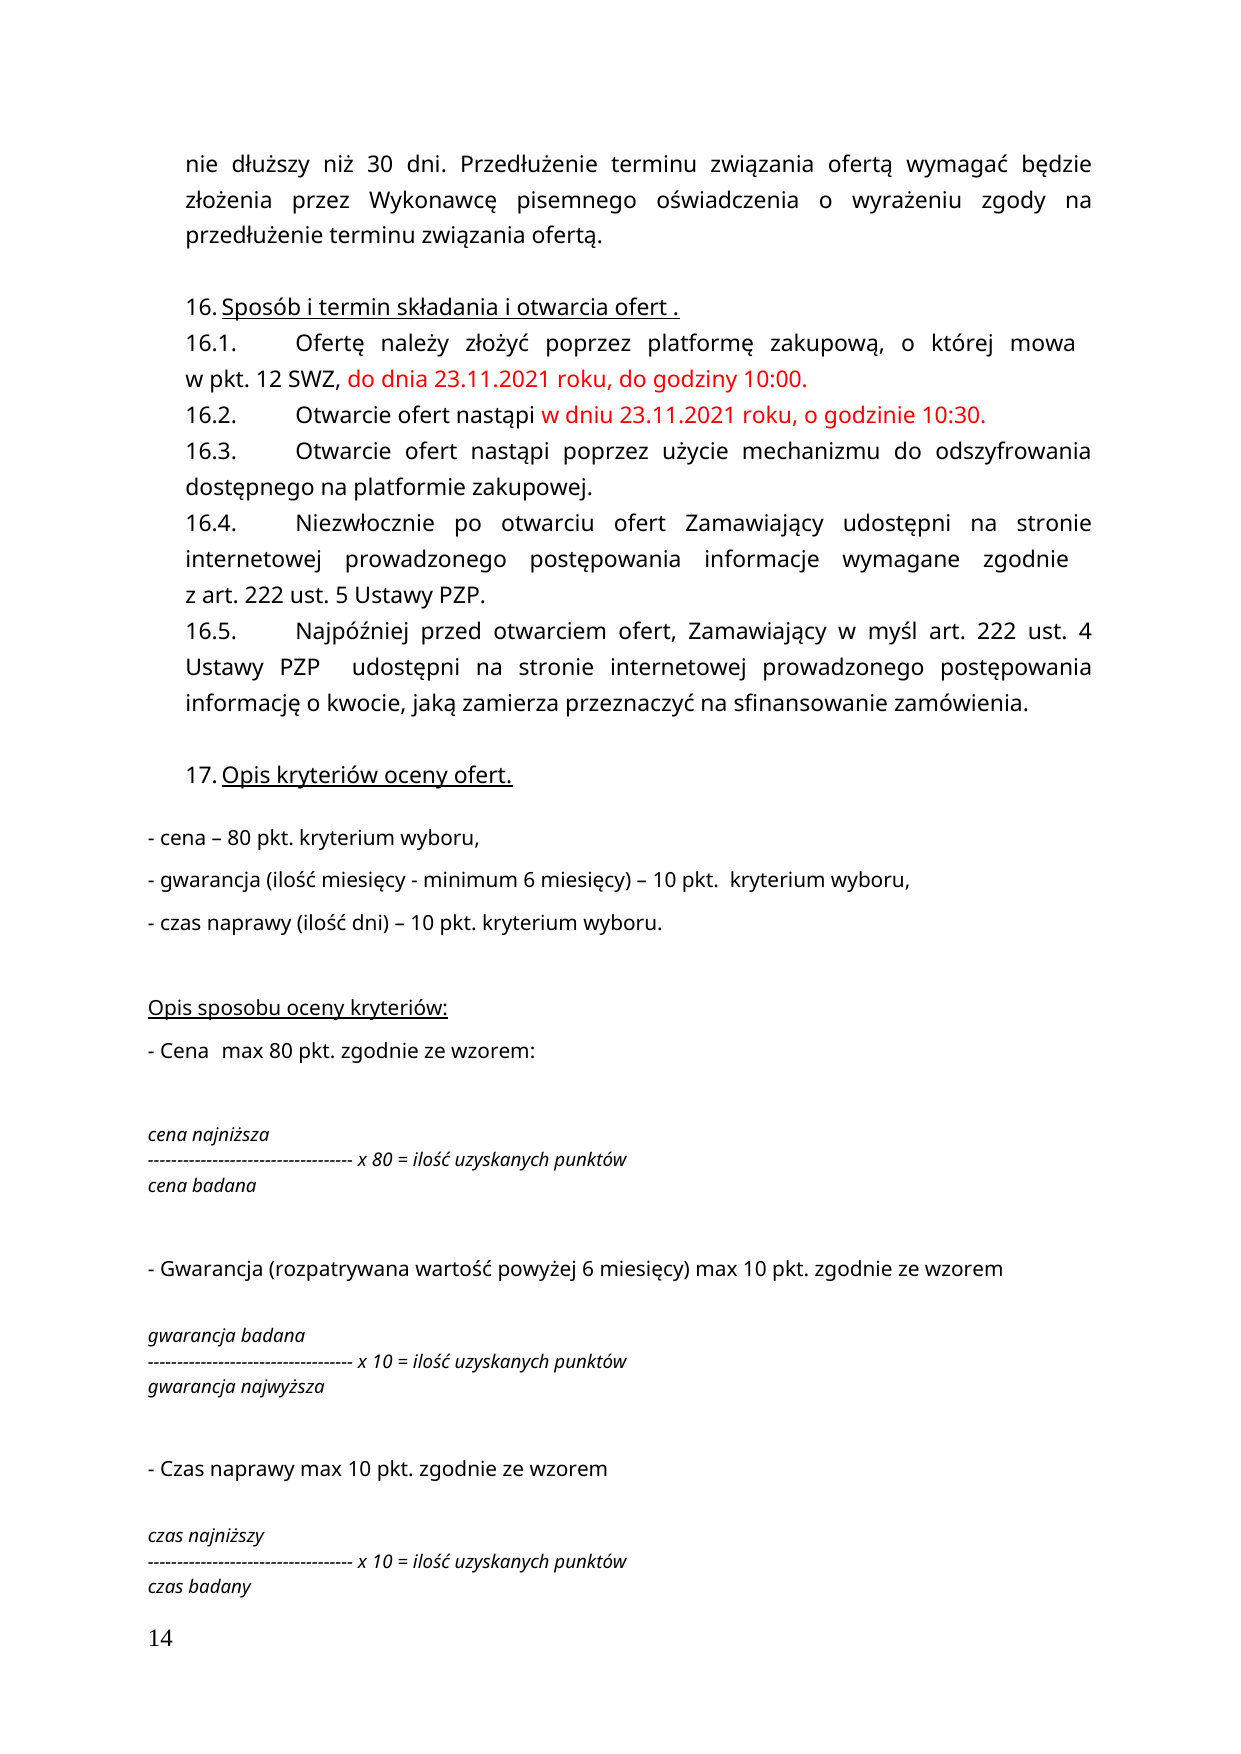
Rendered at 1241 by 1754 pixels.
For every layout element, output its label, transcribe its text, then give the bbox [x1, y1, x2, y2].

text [185, 148, 1093, 251]
text - cena – 80 pkt. kryterium wyboru, [148, 823, 1093, 851]
text 16.3. Otwarcie ofert nastąpi poprzez użycie mechanizmu do odszyfrowania dostępnego na platformie zakupowej. [185, 435, 1093, 502]
text gwarancja badana [148, 1323, 1093, 1348]
text czas badany [148, 1574, 1093, 1599]
text ----------------------------------- x 80 = ilość uzyskanych punktów [148, 1147, 1093, 1172]
text 16.2. Otwarcie ofert nastąpi w dniu 23.11.2021 roku, o godzinie 10:30. [185, 399, 1093, 430]
text - Gwarancja (rozpatrywana wartość powyżej 6 miesięcy) max 10 pkt. zgodnie ze wzorem [148, 1254, 1093, 1283]
text cena badana [148, 1172, 1093, 1198]
text czas najniższy [148, 1523, 1093, 1548]
text - Cena max 80 pkt. zgodnie ze wzorem: [148, 1036, 1093, 1064]
text gwarancja najwyższa [148, 1374, 1093, 1399]
text cena najniższa [148, 1121, 1093, 1147]
text 16.1. Ofertę należy złożyć poprzez platformę zakupową, o której mowa w pkt. 12 SWZ, do dnia 23.11.2021 roku, do godziny 10:00. [185, 327, 1093, 394]
text ----------------------------------- x 10 = ilość uzyskanych punktów [148, 1548, 1093, 1574]
text - gwarancja (ilość miesięcy - minimum 6 miesięcy) – 10 pkt. kryterium wyboru, [148, 866, 1093, 894]
text 16. Sposób i termin składania i otwarcia ofert . [185, 291, 1093, 323]
text - czas naprawy (ilość dni) – 10 pkt. kryterium wyboru. [148, 908, 1093, 937]
text Opis sposobu oceny kryteriów: [148, 993, 1093, 1022]
text 17. Opis kryteriów oceny ofert. [185, 758, 1093, 790]
text 16.4. Niezwłocznie po otwarciu ofert Zamawiający udostępni na stronie internetowej prowadzonego postępowania informacje wymagane zgodnie z art. 222 ust. 5 Ustawy PZP. [185, 507, 1093, 610]
text ----------------------------------- x 10 = ilość uzyskanych punktów [148, 1348, 1093, 1374]
text 16.5. Najpóźniej przed otwarciem ofert, Zamawiający w myśl art. 222 ust. 4 Ustawy PZP udostępni na stronie internetowej prowadzonego postępowania informację o kwocie, jaką zamierza przeznaczyć na sfinansowanie zamówienia. [185, 615, 1093, 718]
text - Czas naprawy max 10 pkt. zgodnie ze wzorem [148, 1454, 1093, 1483]
